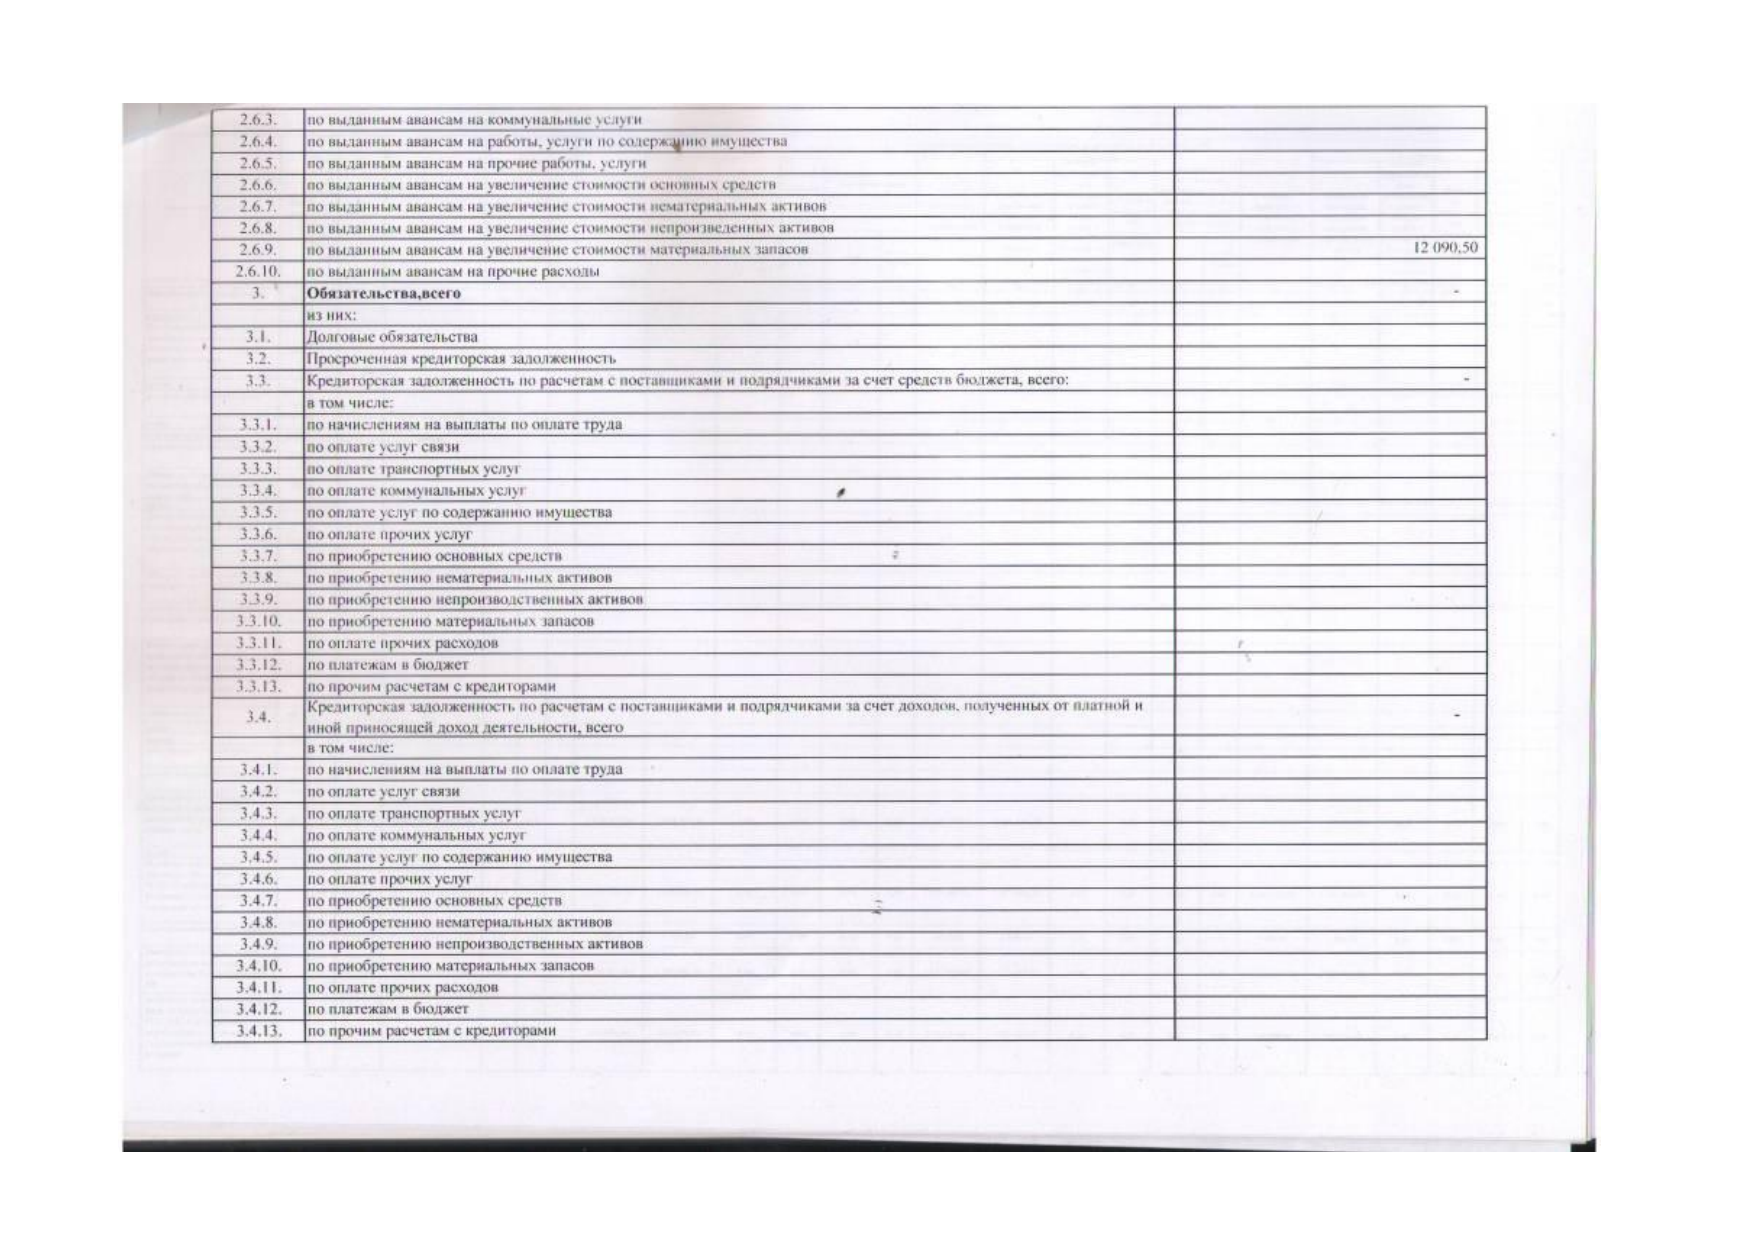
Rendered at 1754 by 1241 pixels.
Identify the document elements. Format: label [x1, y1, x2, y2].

picture [118, 103, 1601, 1152]
